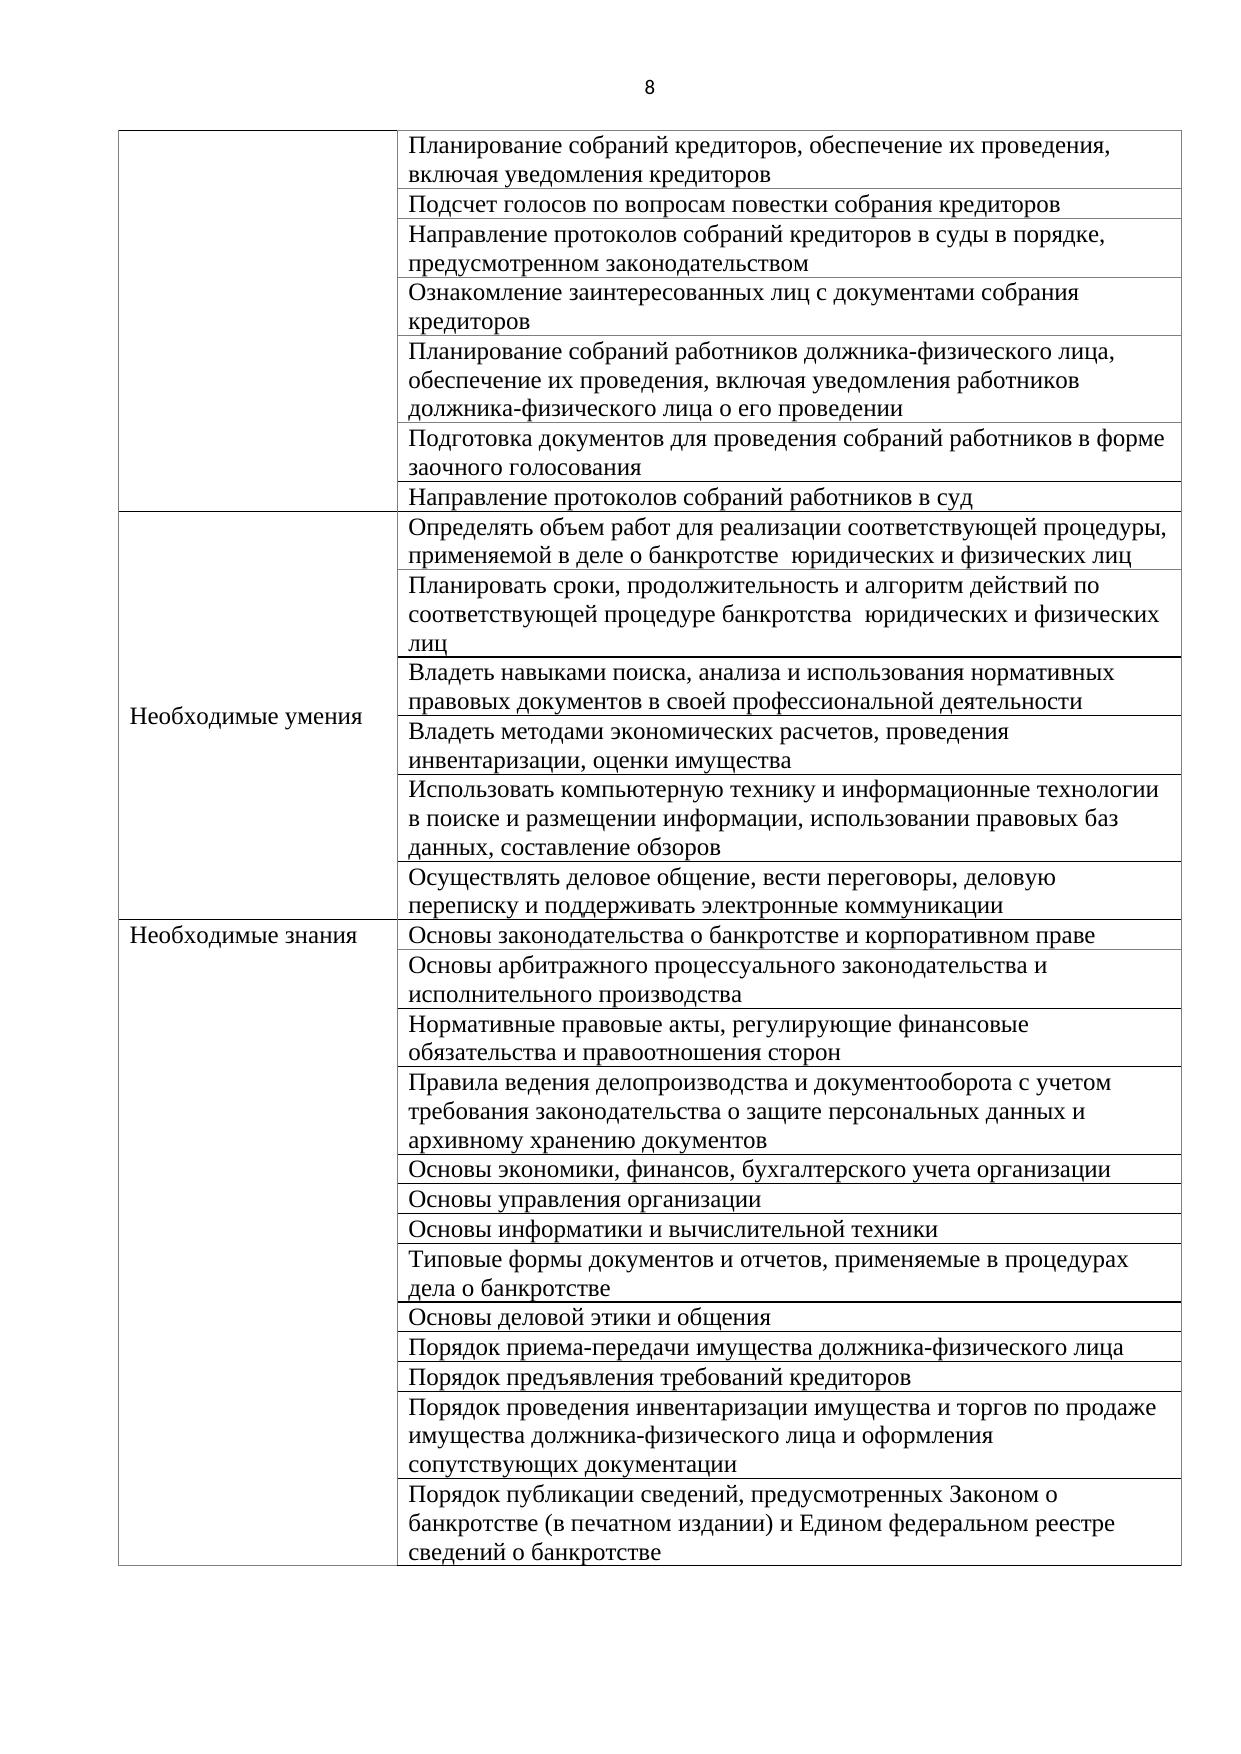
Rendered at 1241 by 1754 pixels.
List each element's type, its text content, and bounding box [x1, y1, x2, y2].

table_cell Правила ведения делопроизводства и документооборота с учетом требования законодательства о защите персональных данных и архивному хранению документов [398, 1067, 1181, 1153]
table_cell Необходимые умения [119, 512, 397, 919]
table_cell Типовые формы документов и отчетов, применяемые в процедурах дела о банкротстве [398, 1244, 1181, 1301]
table_cell Подсчет голосов по вопросам повестки собрания кредиторов [398, 189, 1181, 218]
table_cell Основы законодательства о банкротстве и корпоративном праве [398, 920, 1181, 949]
table_cell Порядок предъявления требований кредиторов [398, 1362, 1181, 1391]
table_cell Подготовка документов для проведения собраний работников в форме заочного голосования [398, 423, 1181, 481]
table_cell Направление протоколов собраний работников в суд [398, 482, 1181, 511]
table_cell Порядок проведения инвентаризации имущества и торгов по продаже имущества должника-физического лица и оформления сопутствующих документации [398, 1392, 1181, 1478]
table_cell Планирование собраний кредиторов, обеспечение их проведения, включая уведомления кредиторов [398, 131, 1181, 188]
table_cell Осуществлять деловое общение, вести переговоры, деловую переписку и поддерживать электронные коммуникации [398, 862, 1181, 919]
table_cell Основы информатики и вычислительной техники [398, 1214, 1181, 1243]
table_cell Порядок публикации сведений, предусмотренных Законом о банкротстве (в печатном издании) и Едином федеральном реестре сведений о банкротстве [398, 1479, 1181, 1565]
table_cell Основы экономики, финансов, бухгалтерского учета организации [398, 1155, 1181, 1183]
table_cell Направление протоколов собраний кредиторов в суды в порядке, предусмотренном законодательством [398, 219, 1181, 276]
table_cell Ознакомление заинтересованных лиц с документами собрания кредиторов [398, 278, 1181, 335]
table_cell Основы управления организации [398, 1184, 1181, 1213]
table_cell Владеть навыками поиска, анализа и использования нормативных правовых документов в своей профессиональной деятельности [398, 658, 1181, 715]
table_cell Планировать сроки, продолжительность и алгоритм действий по соответствующей процедуре банкротства юридических и физических лиц [398, 570, 1181, 656]
table_cell Планирование собраний работников должника-физического лица, обеспечение их проведения, включая уведомления работников должника-физического лица о его проведении [398, 336, 1181, 422]
table_cell Основы арбитражного процессуального законодательства и исполнительного производства [398, 950, 1181, 1008]
table_cell Нормативные правовые акты, регулирующие финансовые обязательства и правоотношения сторон [398, 1009, 1181, 1066]
table_cell Определять объем работ для реализации соответствующей процедуры, применяемой в деле о банкротстве юридических и физических лиц [398, 512, 1181, 569]
table_cell Порядок приема-передачи имущества должника-физического лица [398, 1332, 1181, 1361]
table_cell Использовать компьютерную технику и информационные технологии в поиске и размещении информации, использовании правовых баз данных, составление обзоров [398, 775, 1181, 861]
table_cell Владеть методами экономических расчетов, проведения инвентаризации, оценки имущества [398, 716, 1181, 773]
table_cell Основы деловой этики и общения [398, 1303, 1181, 1331]
table_cell Необходимые знания [119, 920, 397, 1565]
